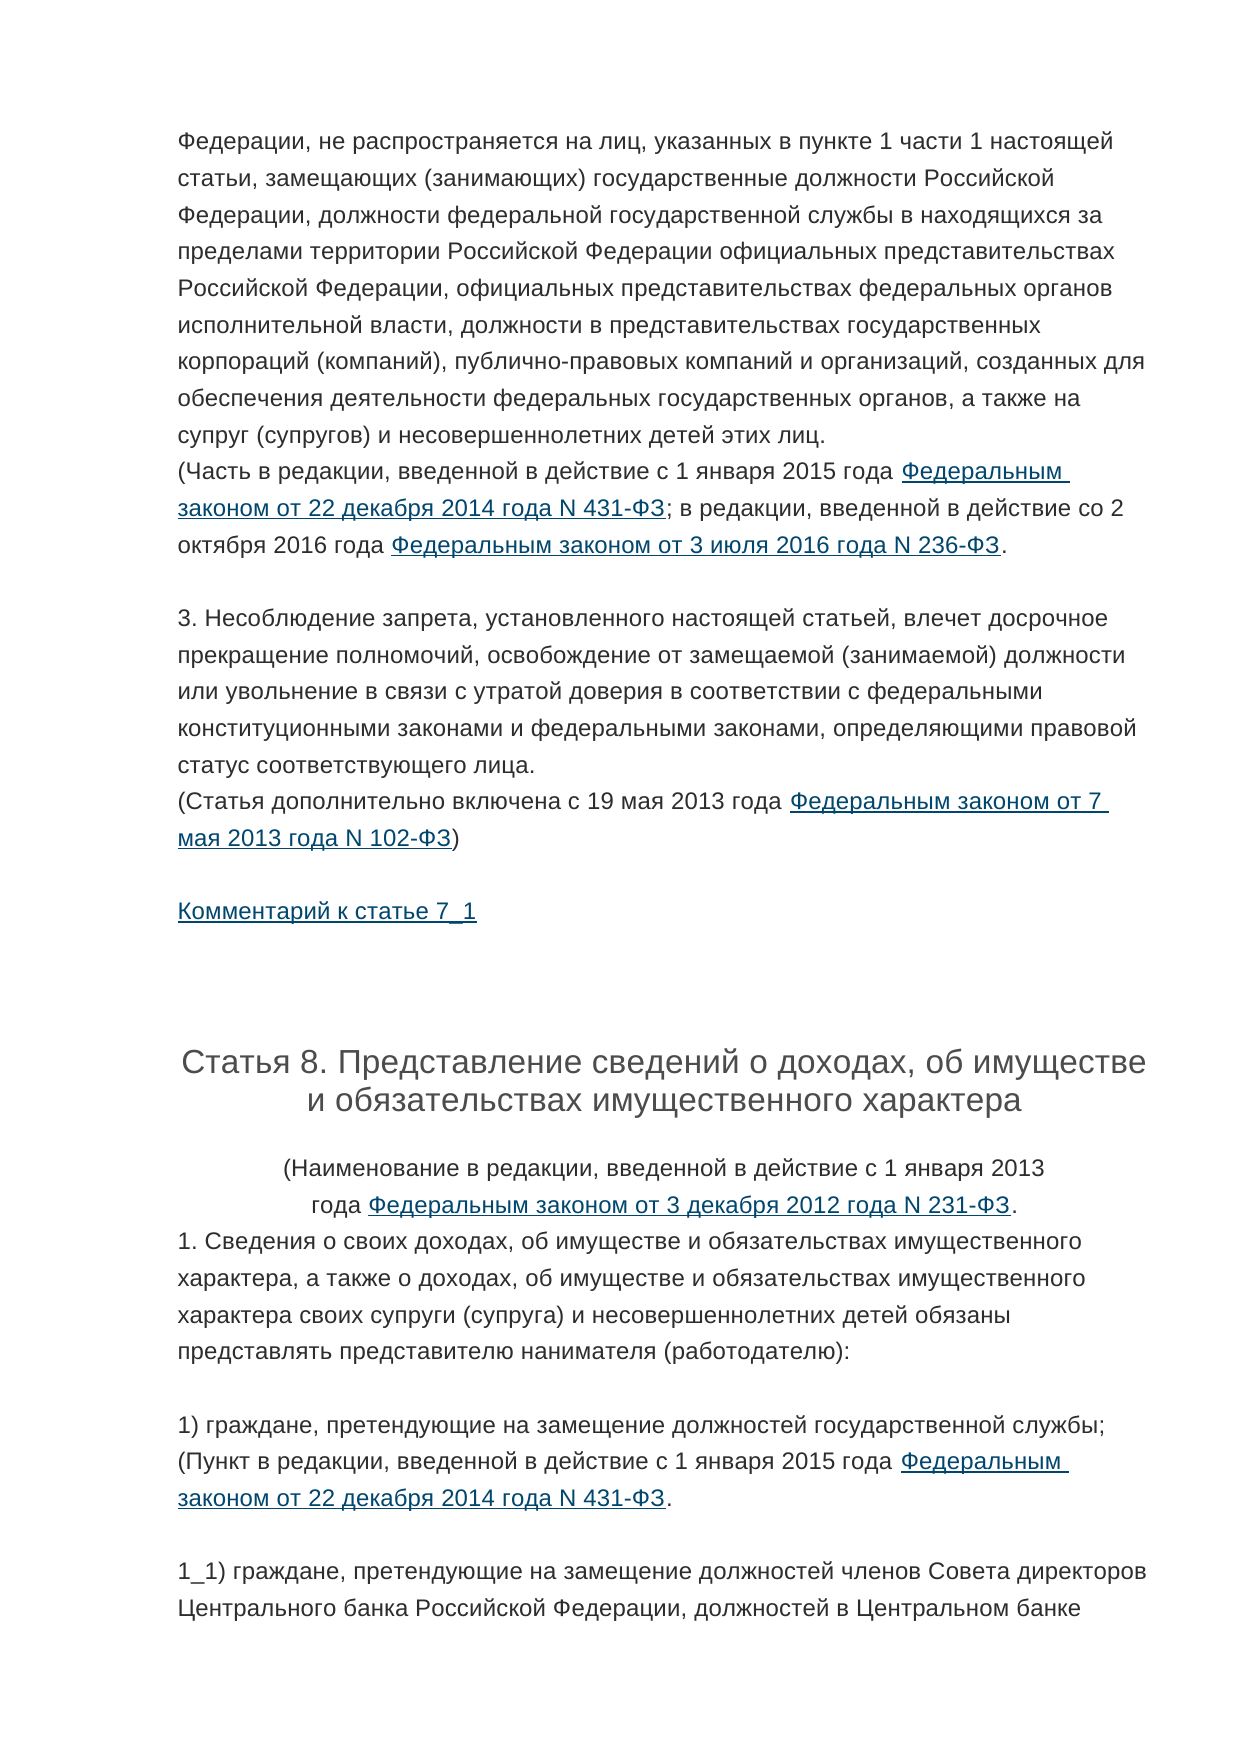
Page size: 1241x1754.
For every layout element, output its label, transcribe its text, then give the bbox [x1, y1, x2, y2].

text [177, 1548, 1152, 1621]
text (Наименование в редакции, введенной в действие с 1 января 2013 года Федеральным законом от 3 декабря 2012 года N 231-ФЗ. [177, 1145, 1152, 1218]
text 1) граждане, претендующие на замещение должностей государственной службы; (Пункт в редакции, введенной в действие с 1 января 2015 года Федеральным законом от 22 декабря 2014 года N 431-ФЗ. [177, 1401, 1152, 1548]
text 1. Сведения о своих доходах, об имуществе и обязательствах имущественного характера, а также о доходах, об имуществе и обязательствах имущественного характера своих супруги (супруга) и несовершеннолетних детей обязаны представлять представителю нанимателя (работодателю): [177, 1218, 1152, 1401]
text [177, 118, 1152, 595]
text 3. Несоблюдение запрета, установленного настоящей статьей, влечет досрочное прекращение полномочий, освобождение от замещаемой (занимаемой) должности или увольнение в связи с утратой доверия в соответствии с федеральными конституционными законами и федеральными законами, определяющими правовой статус соответствующего лица. (Статья дополнительно включена с 19 мая 2013 года Федеральным законом от 7 мая 2013 года N 102-ФЗ) Комментарий к статье 7_1 [177, 595, 1152, 998]
text Статья 8. Представление сведений о доходах, об имуществе и обязательствах имущественного характера [177, 1042, 1152, 1119]
